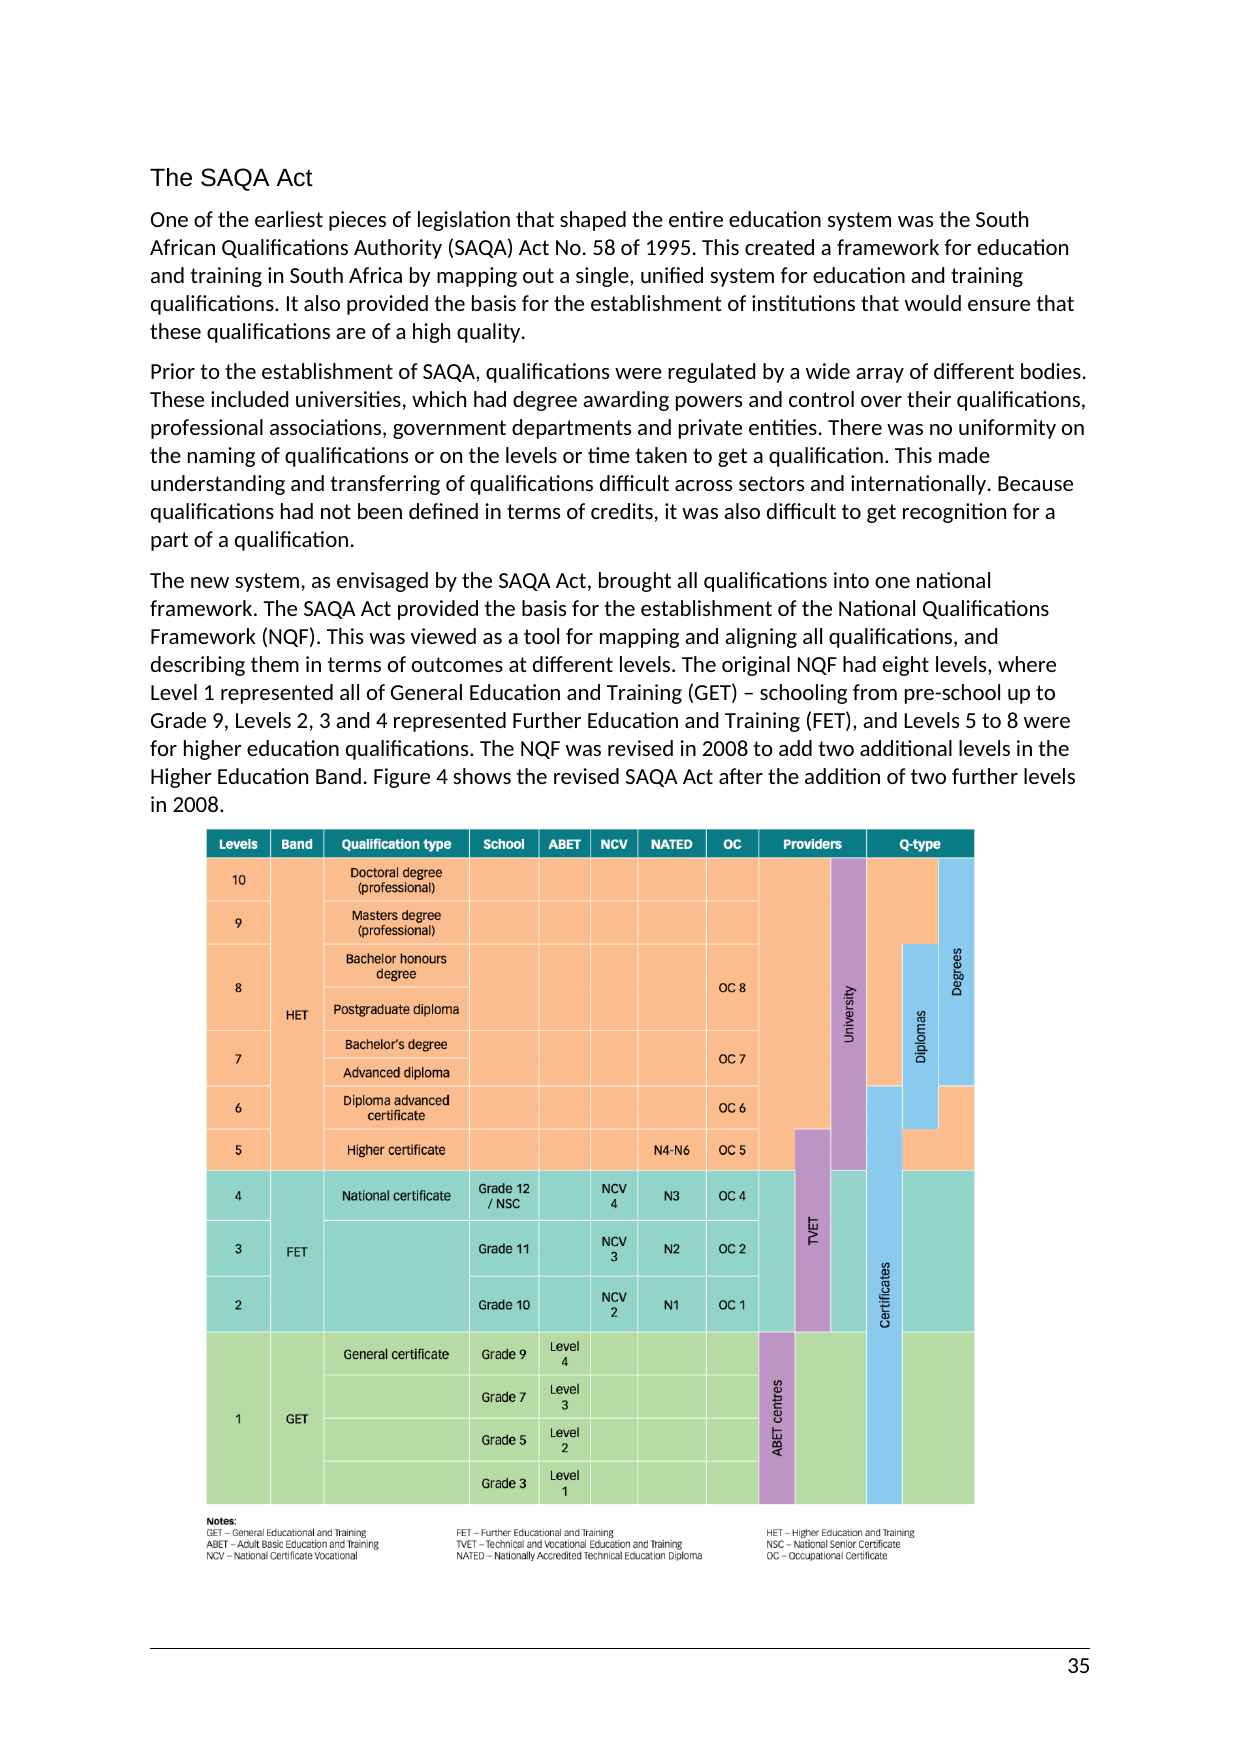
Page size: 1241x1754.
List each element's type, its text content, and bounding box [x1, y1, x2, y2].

text One of the earliest pieces of legislation that shaped the entire education system was the South African Qualifications Authority (SAQA) Act No. 58 of 1995. This created a framework for education and training in South Africa by mapping out a single, unified system for education and training qualifications. It also provided the basis for the establishment of institutions that would ensure that these qualifications are of a high quality. [150, 205, 1090, 345]
picture [195, 822, 983, 1572]
text The new system, as envisaged by the SAQA Act, brought all qualifications into one national framework. The SAQA Act provided the basis for the establishment of the National Qualifications Framework (NQF). This was viewed as a tool for mapping and aligning all qualifications, and describing them in terms of outcomes at different levels. The original NQF had eight levels, where Level 1 represented all of General Education and Training (GET) – schooling from pre-school up to Grade 9, Levels 2, 3 and 4 represented Further Education and Training (FET), and Levels 5 to 8 were for higher education qualifications. The NQF was revised in 2008 to add two additional levels in the Higher Education Band. Figure 4 shows the revised SAQA Act after the addition of two further levels in 2008. [150, 566, 1090, 818]
text Prior to the establishment of SAQA, qualifications were regulated by a wide array of different bodies. These included universities, which had degree awarding powers and control over their qualifications, professional associations, government departments and private entities. There was no uniformity on the naming of qualifications or on the levels or time taken to get a qualification. This made understanding and transferring of qualifications difficult across sectors and internationally. Because qualifications had not been defined in terms of credits, it was also difficult to get recognition for a part of a qualification. [150, 357, 1090, 553]
subtitle The SAQA Act [150, 163, 1090, 192]
